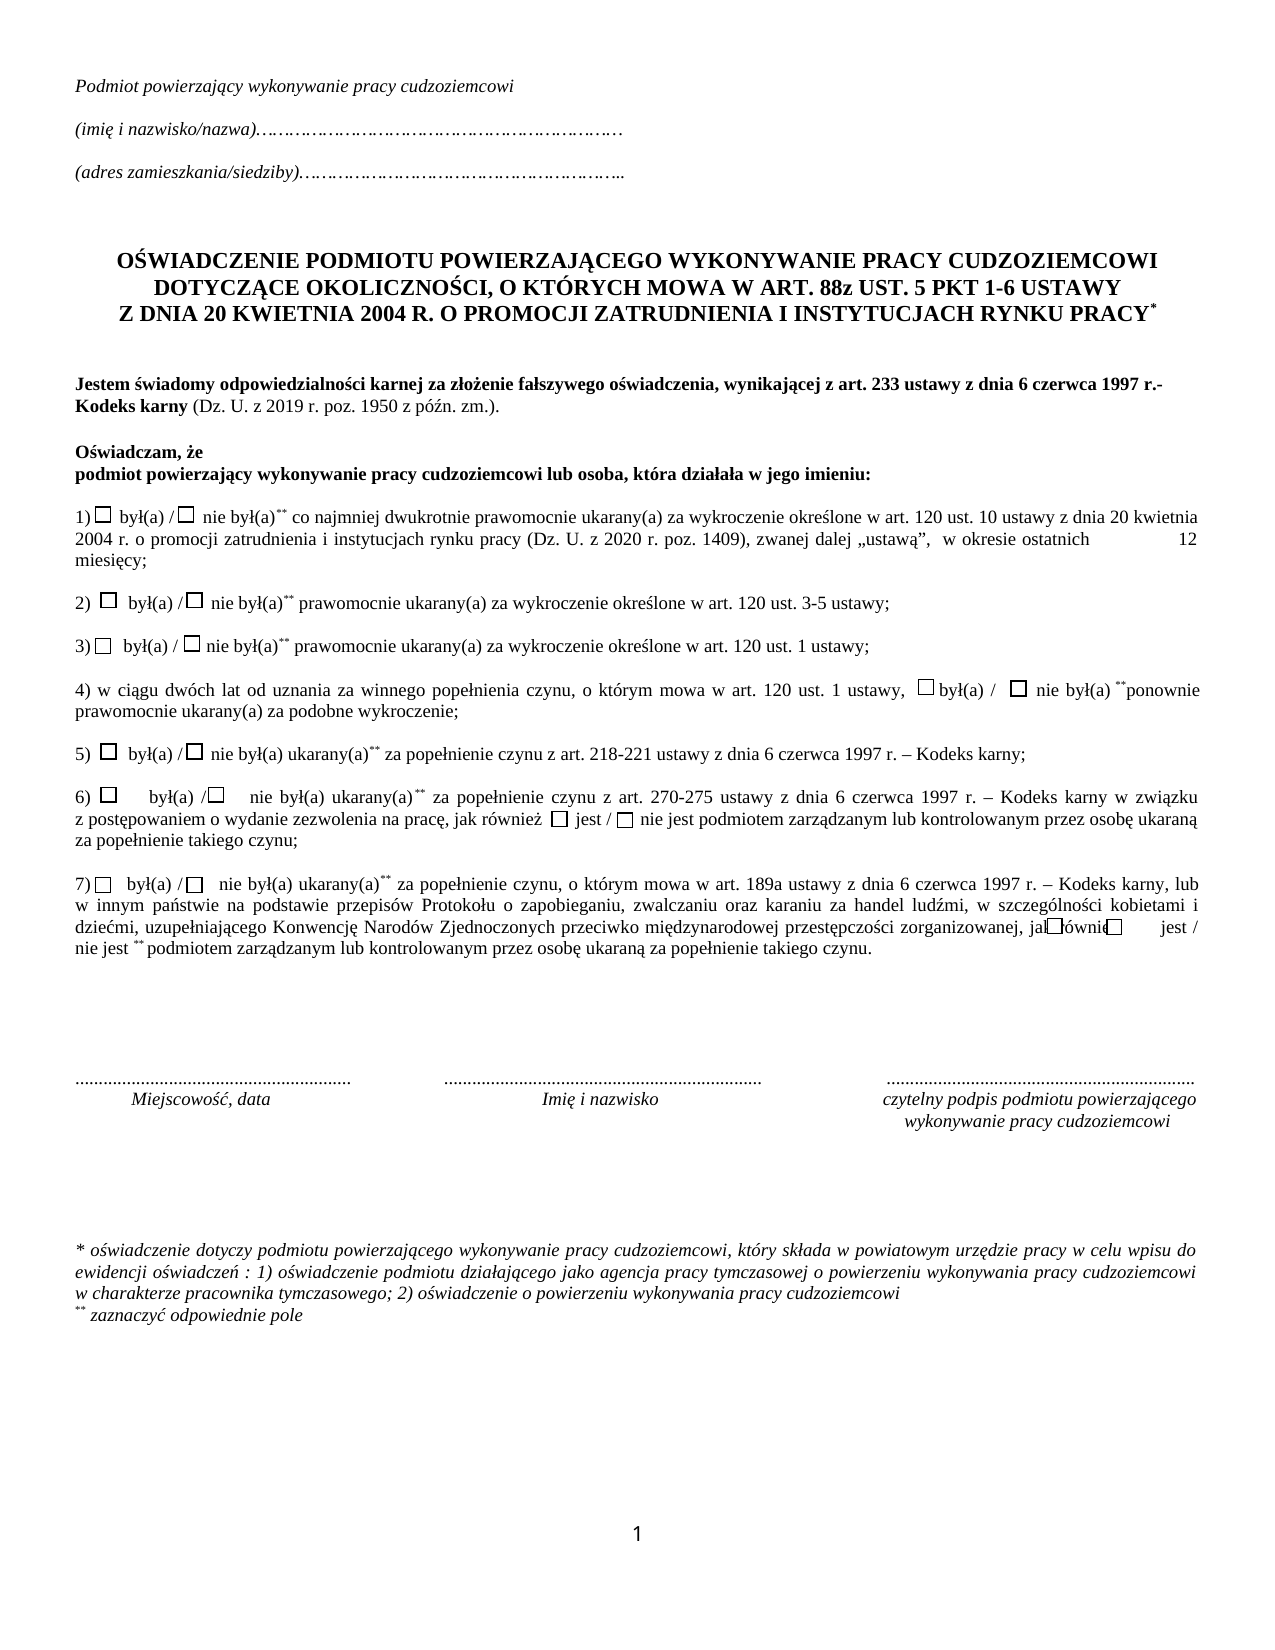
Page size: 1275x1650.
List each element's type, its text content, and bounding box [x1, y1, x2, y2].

text (adres zamieszkania/siedziby)………………………………………………….. [75, 161, 1200, 183]
text Jestem świadomy odpowiedzialności karnej za złożenie fałszywego oświadczenia, wynikającej z art. 233 ustawy z dnia 6 czerwca 1997 r.- Kodeks karny (Dz. U. z 2019 r. poz. 1950 z późn. zm.). [75, 373, 1200, 416]
text Podmiot powierzający wykonywanie pracy cudzoziemcowi [75, 75, 1200, 97]
text DOTYCZĄCE OKOLICZNOŚCI, O KTÓRYCH MOWA W ART. 88z UST. 5 PKT 1-6 USTAWY Z DNIA 20 KWIETNIA 2004 R. O PROMOCJI ZATRUDNIENIA I INSTYTUCJACH RYNKU PRACY* [75, 274, 1200, 327]
text (imię i nazwisko/nazwa)………………………………………………………… [75, 118, 1200, 140]
text Miejscowość, data Imię i nazwisko czytelny podpis podmiotu powierzającego [75, 1088, 1200, 1110]
text 2) był(a) / nie był(a)** prawomocnie ukarany(a) za wykroczenie określone w art. 120 ust. 3-5 ustawy; [75, 592, 1200, 614]
text ** zaznaczyć odpowiednie pole [75, 1304, 1200, 1325]
text 4) w ciągu dwóch lat od uznania za winnego popełnienia czynu, o którym mowa w art. 120 ust. 1 ustawy, był(a) / nie był(a)**ponownie prawomocnie ukarany(a) za podobne wykroczenie; [75, 678, 1200, 722]
text ........................................................... .................................................................... .................................................................. [75, 1067, 1200, 1088]
text * oświadczenie dotyczy podmiotu powierzającego wykonywanie pracy cudzoziemcowi, który składa w powiatowym urzędzie pracy w celu wpisu do ewidencji oświadczeń : 1) oświadczenie podmiotu działającego jako agencja pracy tymczasowej o powierzeniu wykonywania pracy cudzoziemcowi w charakterze pracownika tymczasowego; 2) oświadczenie o powierzeniu wykonywania pracy cudzoziemcowi [75, 1239, 1200, 1304]
text Oświadczam, że [75, 441, 1200, 463]
text 6) był(a) / nie był(a) ukarany(a)** za popełnienie czynu z art. 270-275 ustawy z dnia 6 czerwca 1997 r. – Kodeks karny w związku z postępowaniem o wydanie zezwolenia na pracę, jak również jest / nie jest podmiotem zarządzanym lub kontrolowanym przez osobę ukaraną za popełnienie takiego czynu; [75, 786, 1200, 851]
text wykonywanie pracy cudzoziemcowi [600, 1110, 1200, 1131]
text OŚWIADCZENIE PODMIOTU POWIERZAJĄCEGO WYKONYWANIE PRACY CUDZOZIEMCOWI [75, 247, 1200, 274]
text 3) był(a) / nie był(a)** prawomocnie ukarany(a) za wykroczenie określone w art. 120 ust. 1 ustawy; [75, 635, 1200, 657]
text 7) był(a) / nie był(a) ukarany(a)** za popełnienie czynu, o którym mowa w art. 189a ustawy z dnia 6 czerwca 1997 r. – Kodeks karny, lub w innym państwie na podstawie przepisów Protokołu o zapobieganiu, zwalczaniu oraz karaniu za handel ludźmi, w szczególności kobietami i dziećmi, uzupełniającego Konwencję Narodów Zjednoczonych przeciwko międzynarodowej przestępczości zorganizowanej, jak również jest / nie jest ** podmiotem zarządzanym lub kontrolowanym przez osobę ukaraną za popełnienie takiego czynu. [75, 872, 1200, 959]
text 5) był(a) / nie był(a) ukarany(a)** za popełnienie czynu z art. 218-221 ustawy z dnia 6 czerwca 1997 r. – Kodeks karny; [75, 743, 1200, 765]
text podmiot powierzający wykonywanie pracy cudzoziemcowi lub osoba, która działała w jego imieniu: [75, 463, 1200, 484]
text 1) był(a) / nie był(a)** co najmniej dwukrotnie prawomocnie ukarany(a) za wykroczenie określone w art. 120 ust. 10 ustawy z dnia 20 kwietnia 2004 r. o promocji zatrudnienia i instytucjach rynku pracy (Dz. U. z 2020 r. poz. 1409), zwanej dalej „ustawą”, w okresie ostatnich 12 miesięcy; [75, 506, 1200, 571]
